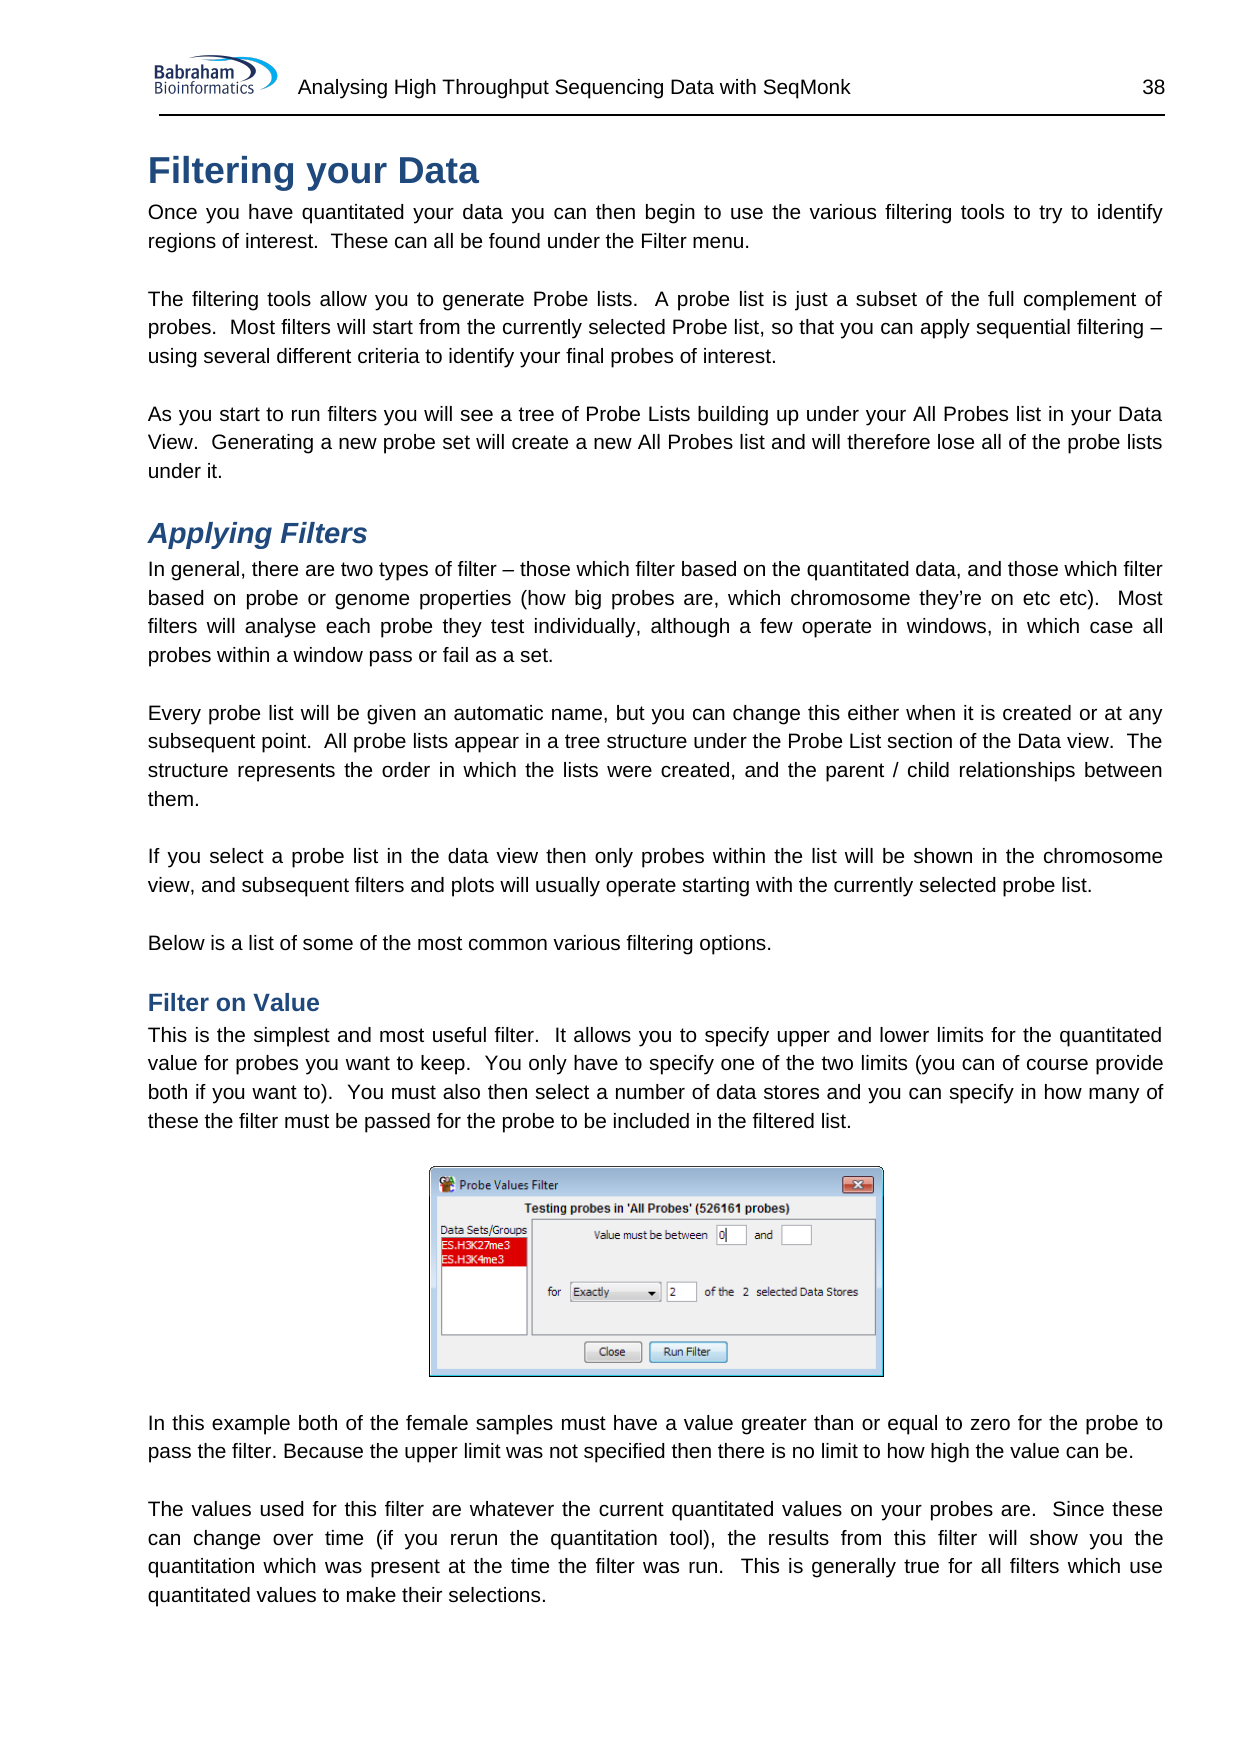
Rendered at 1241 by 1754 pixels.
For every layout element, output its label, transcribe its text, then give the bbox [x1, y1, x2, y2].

text In this example both of the female samples must have a value greater than or equal to zero for the probe to pass the filter. Because the upper limit was not specified then there is no limit to how high the value can be. [148, 1411, 1165, 1463]
subtitle Filter on Value [148, 988, 1165, 1017]
text If you select a probe list in the data view then only probes within the list will be shown in the chromosome view, and subsequent filters and plots will usually operate starting with the currently selected probe list. [148, 844, 1165, 897]
text The filtering tools allow you to generate Probe lists. A probe list is just a subset of the full complement of probes. Most filters will start from the currently selected Probe list, so that you can apply sequential filtering – using several different criteria to identify your final probes of interest. [148, 286, 1165, 368]
text This is the simplest and most useful filter. It allows you to specify upper and lower limits for the quantitated value for probes you want to keep. You only have to specify one of the two limits (you can of course provide both if you want to). You must also then select a number of data stores and you can specify in how many of these the filter must be passed for the probe to be included in the filtered list. [148, 1022, 1165, 1133]
picture [429, 1166, 884, 1377]
subtitle Filtering your Data [148, 148, 1165, 192]
subtitle Applying Filters [148, 516, 1165, 550]
text The values used for this filter are whatever the current quantitated values on your probes are. Since these can change over time (if you rerun the quantitation tool), the results from this filter will show you the quantitation which was present at the time the filter was run. This is generally true for all filters which use quantitated values to make their selections. [148, 1497, 1165, 1607]
picture [147, 52, 280, 99]
text Below is a list of some of the most common various filtering options. [148, 930, 1165, 954]
text In general, there are two types of filter – those which filter based on the quantitated data, and those which filter based on probe or genome properties (how big probes are, which chromosome they’re on etc etc). Most filters will analyse each probe they test individually, although a few operate in windows, in which case all probes within a window pass or fail as a set. [148, 557, 1165, 667]
text Every probe list will be given an automatic name, but you can change this either when it is created or at any subsequent point. All probe lists appear in a tree structure under the Probe List section of the Data view. The structure represents the order in which the lists were created, and the parent / child relationships between them. [148, 700, 1165, 811]
text As you start to run filters you will see a tree of Probe Lists building up under your All Probes list in your Data View. Generating a new probe set will create a new All Probes list and will therefore lose all of the probe lists under it. [148, 401, 1165, 483]
text Once you have quantitated your data you can then begin to use the various filtering tools to try to identify regions of interest. These can all be found under the Filter menu. [148, 200, 1165, 253]
